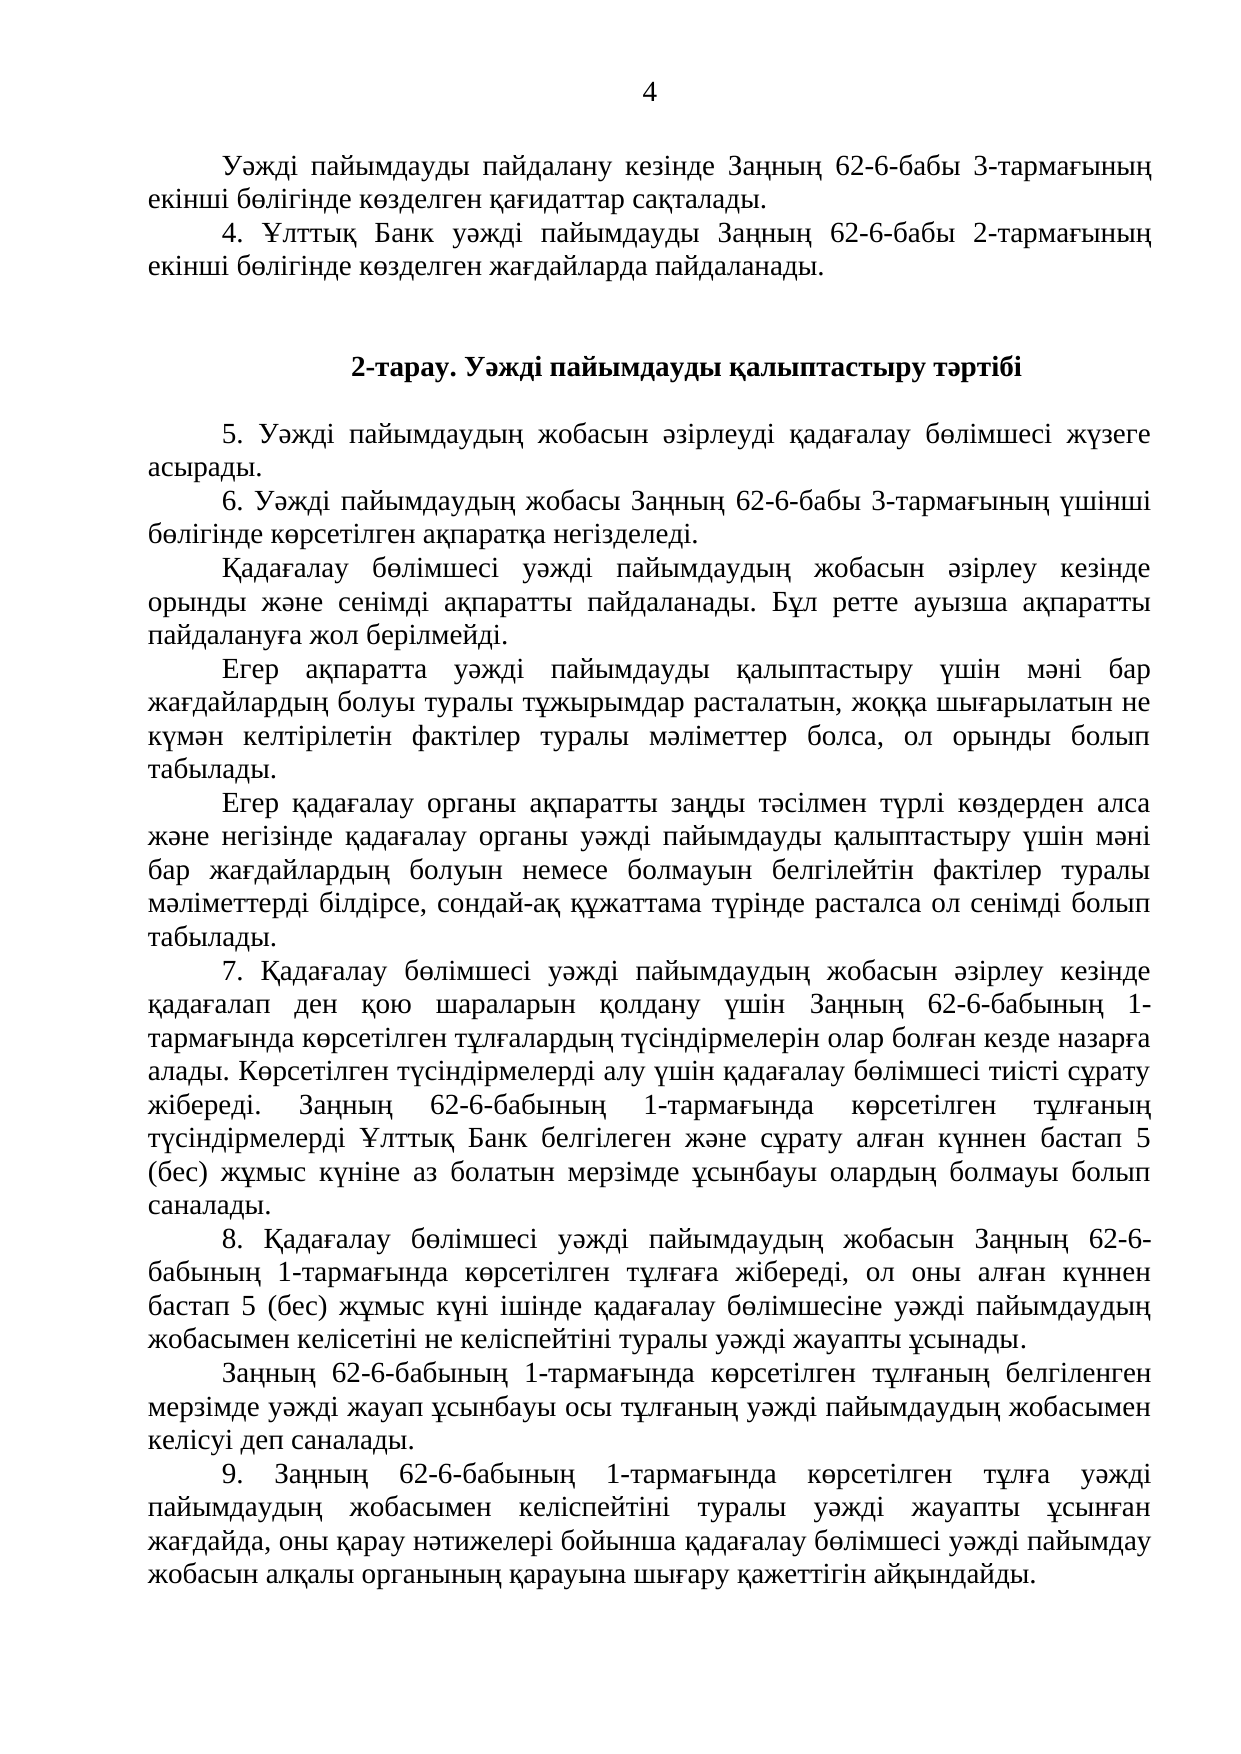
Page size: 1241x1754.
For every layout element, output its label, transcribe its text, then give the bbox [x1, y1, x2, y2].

list 2-тарау. Уәжді пайымдауды қалыптастыру тәртібі [221, 349, 1152, 382]
text 4. Ұлттық Банк уәжді пайымдауды Заңның 62-6-бабы 2-тармағының екінші бөлігінде көзделген жағдайларда пайдаланады. [148, 215, 1152, 282]
text Егер ақпаратта уәжді пайымдауды қалыптастыру үшін мәні бар жағдайлардың болуы туралы тұжырымдар расталатын, жоққа шығарылатын не күмән келтірілетін фактілер туралы мәліметтер болса, ол орынды болып табылады. [148, 651, 1152, 785]
text 6. Уәжді пайымдаудың жобасы Заңның 62-6-бабы 3-тармағының үшінші бөлігінде көрсетілген ақпаратқа негізделеді. [148, 483, 1152, 550]
text 7. Қадағалау бөлімшесі уәжді пайымдаудың жобасын әзірлеу кезінде қадағалап ден қою шараларын қолдану үшін Заңның 62-6-бабының 1-тармағында көрсетілген тұлғалардың түсіндірмелерін олар болған кезде назарға алады. Көрсетілген түсіндірмелерді алу үшін қадағалау бөлімшесі тиісті сұрату жібереді. Заңның 62-6-бабының 1-тармағында көрсетілген тұлғаның түсіндірмелерді Ұлттық Банк белгілеген және сұрату алған күннен бастап 5 (бес) жұмыс күніне аз болатын мерзімде ұсынбауы олардың болмауы болып саналады. [148, 953, 1152, 1221]
text 8. Қадағалау бөлімшесі уәжді пайымдаудың жобасын Заңның 62-6-бабының 1-тармағында көрсетілген тұлғаға жібереді, ол оны алған күннен бастап 5 (бес) жұмыс күні ішінде қадағалау бөлімшесіне уәжді пайымдаудың жобасымен келісетіні не келіспейтіні туралы уәжді жауапты ұсынады. [148, 1221, 1152, 1355]
text Егер қадағалау органы ақпаратты заңды тәсілмен түрлі көздерден алса және негізінде қадағалау органы уәжді пайымдауды қалыптастыру үшін мәні бар жағдайлардың болуын немесе болмауын белгілейтін фактілер туралы мәліметтерді білдірсе, сондай-ақ құжаттама түрінде расталса ол сенімді болып табылады. [148, 785, 1152, 953]
list Уәжді пайымдауды пайдалану кезінде Заңның 62-6-бабы 3-тармағының екінші бөлігінде көзделген қағидаттар сақталады. [148, 148, 1152, 215]
text Заңның 62-6-бабының 1-тармағында көрсетілген тұлғаның белгіленген мерзімде уәжді жауап ұсынбауы осы тұлғаның уәжді пайымдаудың жобасымен келісуі деп саналады. [148, 1355, 1152, 1456]
text Қадағалау бөлімшесі уәжді пайымдаудың жобасын әзірлеу кезінде орынды және сенімді ақпаратты пайдаланады. Бұл ретте ауызша ақпаратты пайдалануға жол берілмейді. [148, 550, 1152, 651]
text 5. Уәжді пайымдаудың жобасын әзірлеуді қадағалау бөлімшесі жүзеге асырады. [148, 416, 1152, 483]
text 9. Заңның 62-6-бабының 1-тармағында көрсетілген тұлға уәжді пайымдаудың жобасымен келіспейтіні туралы уәжді жауапты ұсынған жағдайда, оны қарау нәтижелері бойынша қадағалау бөлімшесі уәжді пайымдау жобасын алқалы органының қарауына шығару қажеттігін айқындайды. [148, 1456, 1152, 1590]
